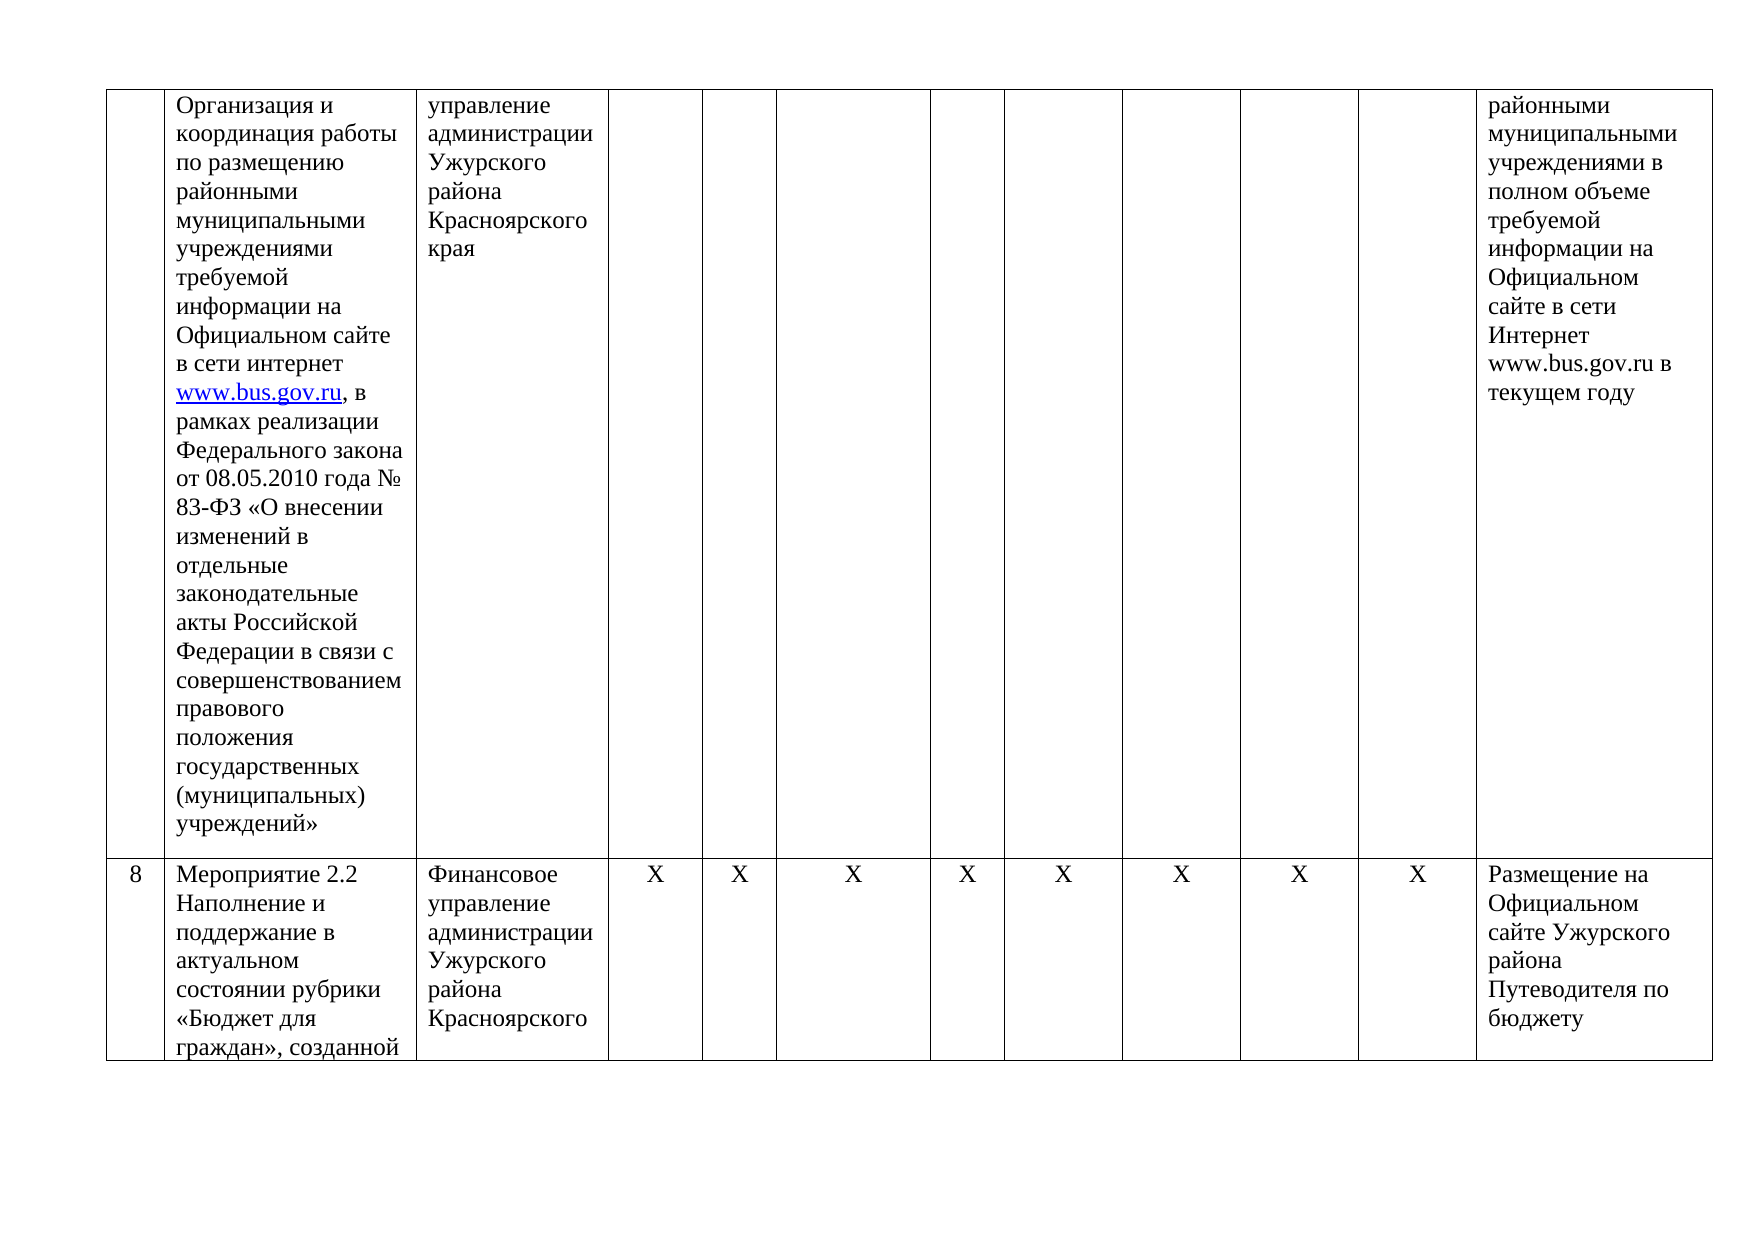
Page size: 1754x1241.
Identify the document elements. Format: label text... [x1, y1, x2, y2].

table_cell 7 [107, 90, 164, 858]
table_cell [1477, 90, 1712, 858]
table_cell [165, 859, 416, 1060]
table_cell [417, 90, 608, 858]
table_cell Х [703, 90, 776, 858]
table_cell Х [777, 90, 930, 858]
table_cell 8 [107, 859, 164, 1060]
table_cell Х [703, 859, 776, 1060]
table_cell Х [931, 90, 1004, 858]
table_cell Х [1005, 90, 1122, 858]
table_cell Х [777, 859, 930, 1060]
table_cell Х [1123, 859, 1240, 1060]
table_cell Х [931, 859, 1004, 1060]
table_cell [417, 859, 608, 1060]
table_cell Х [609, 859, 702, 1060]
table_cell Х [1241, 859, 1358, 1060]
table_cell Х [1005, 859, 1122, 1060]
table_cell Х [1359, 859, 1476, 1060]
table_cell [1477, 859, 1712, 1060]
table_cell Х [1241, 90, 1358, 858]
table_cell Х [1123, 90, 1240, 858]
table_cell Х [1359, 90, 1476, 858]
table_cell Х [609, 90, 702, 858]
